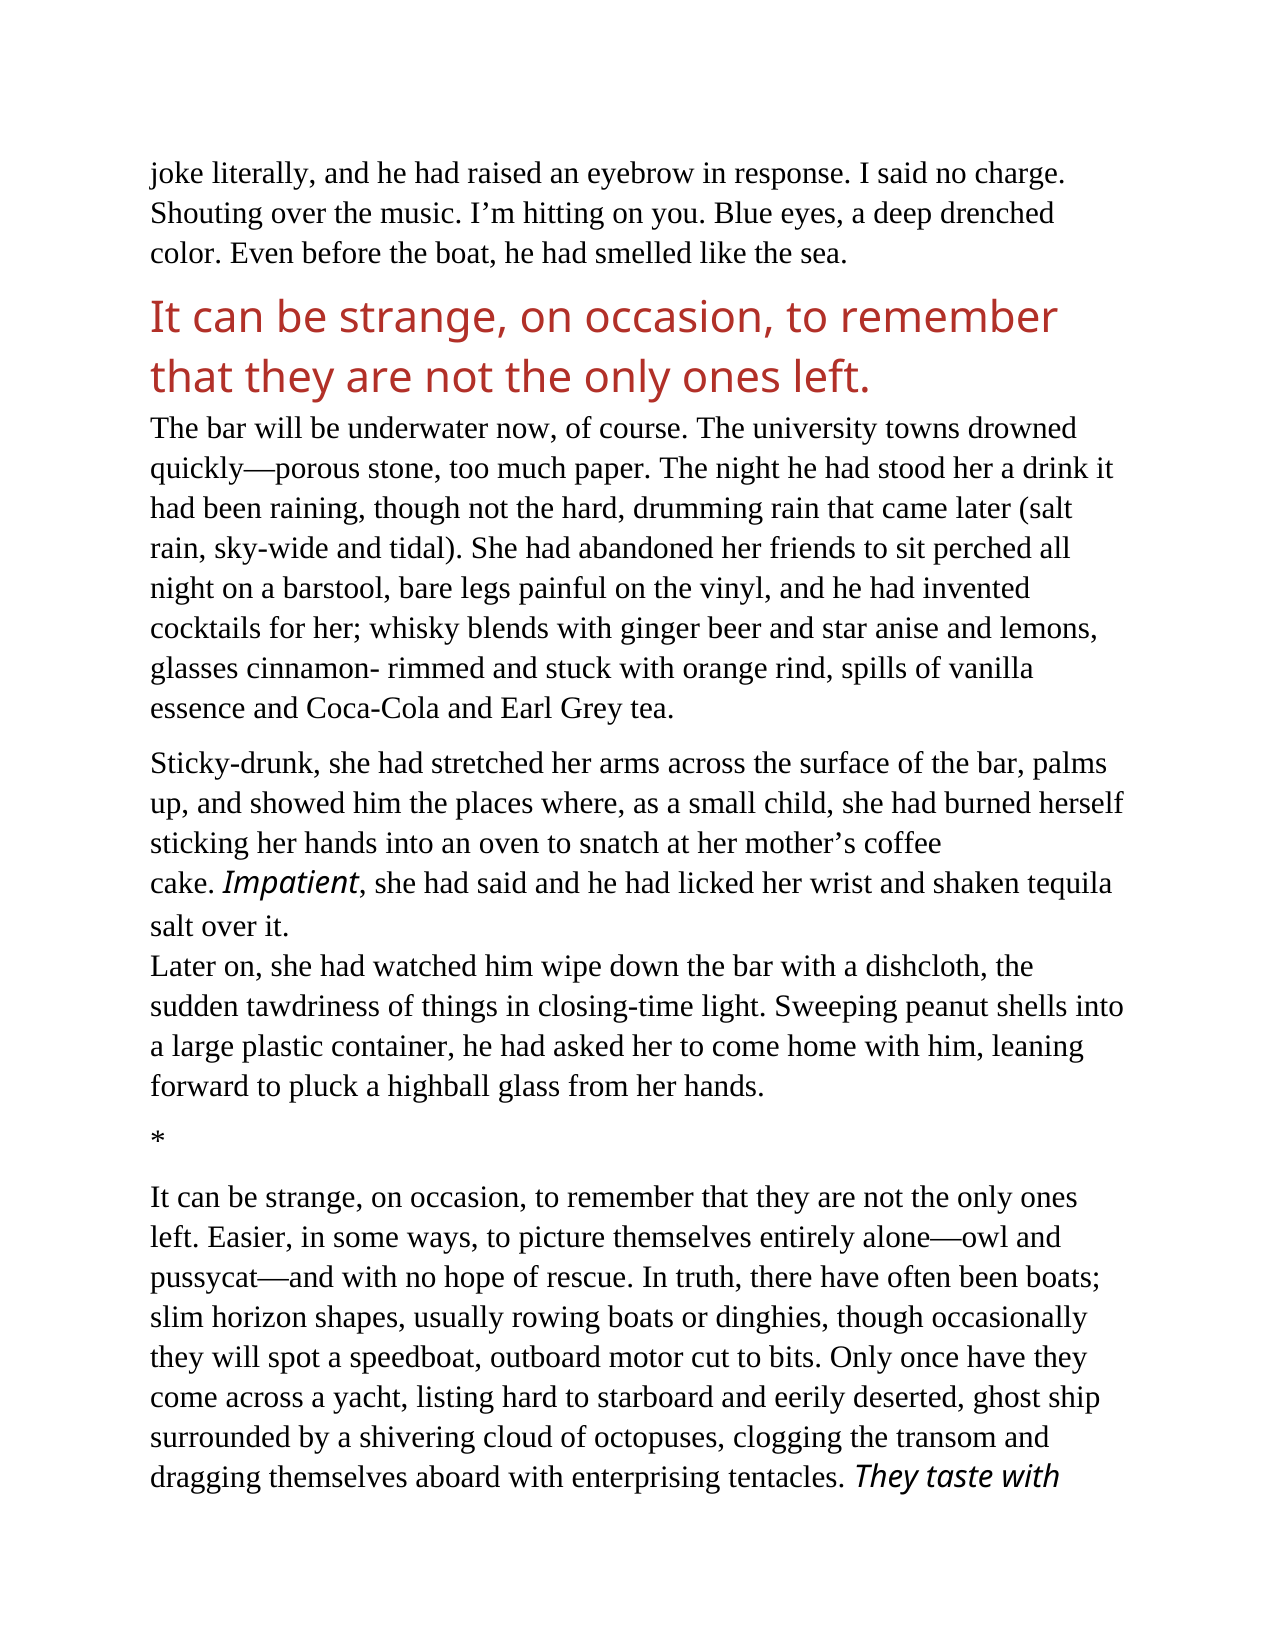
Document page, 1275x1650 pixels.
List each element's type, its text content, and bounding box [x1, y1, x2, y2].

text Sticky-drunk, she had stretched her arms across the surface of the bar, palms up, and showed him the places where, as a small child, she had burned herself sticking her hands into an oven to snatch at her mother’s coffee cake. Impatient, she had said and he had licked her wrist and shaken tequila salt over it. [150, 740, 1125, 943]
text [150, 1174, 1125, 1497]
text It can be strange, on occasion, to remember that they are not the only ones left. [150, 286, 1125, 405]
text The bar will be underwater now, of course. The university towns drowned quickly—porous stone, too much paper. The night he had stood her a drink it had been raining, though not the hard, drumming rain that came later (salt rain, sky-wide and tidal). She had abandoned her friends to sit perched all night on a barstool, bare legs painful on the vinyl, and he had invented cocktails for her; whisky blends with ginger beer and star anise and lemons, glasses cinnamon- rimmed and stuck with orange rind, spills of vanilla essence and Coca-Cola and Earl Grey tea. [150, 405, 1125, 725]
text Later on, she had watched him wipe down the bar with a dishcloth, the sudden tawdriness of things in closing-time light. Sweeping peanut shells into a large plastic container, he had asked her to come home with him, leaning forward to pluck a highball glass from her hands. [150, 943, 1125, 1103]
text * [150, 1119, 1125, 1159]
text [150, 150, 1125, 270]
